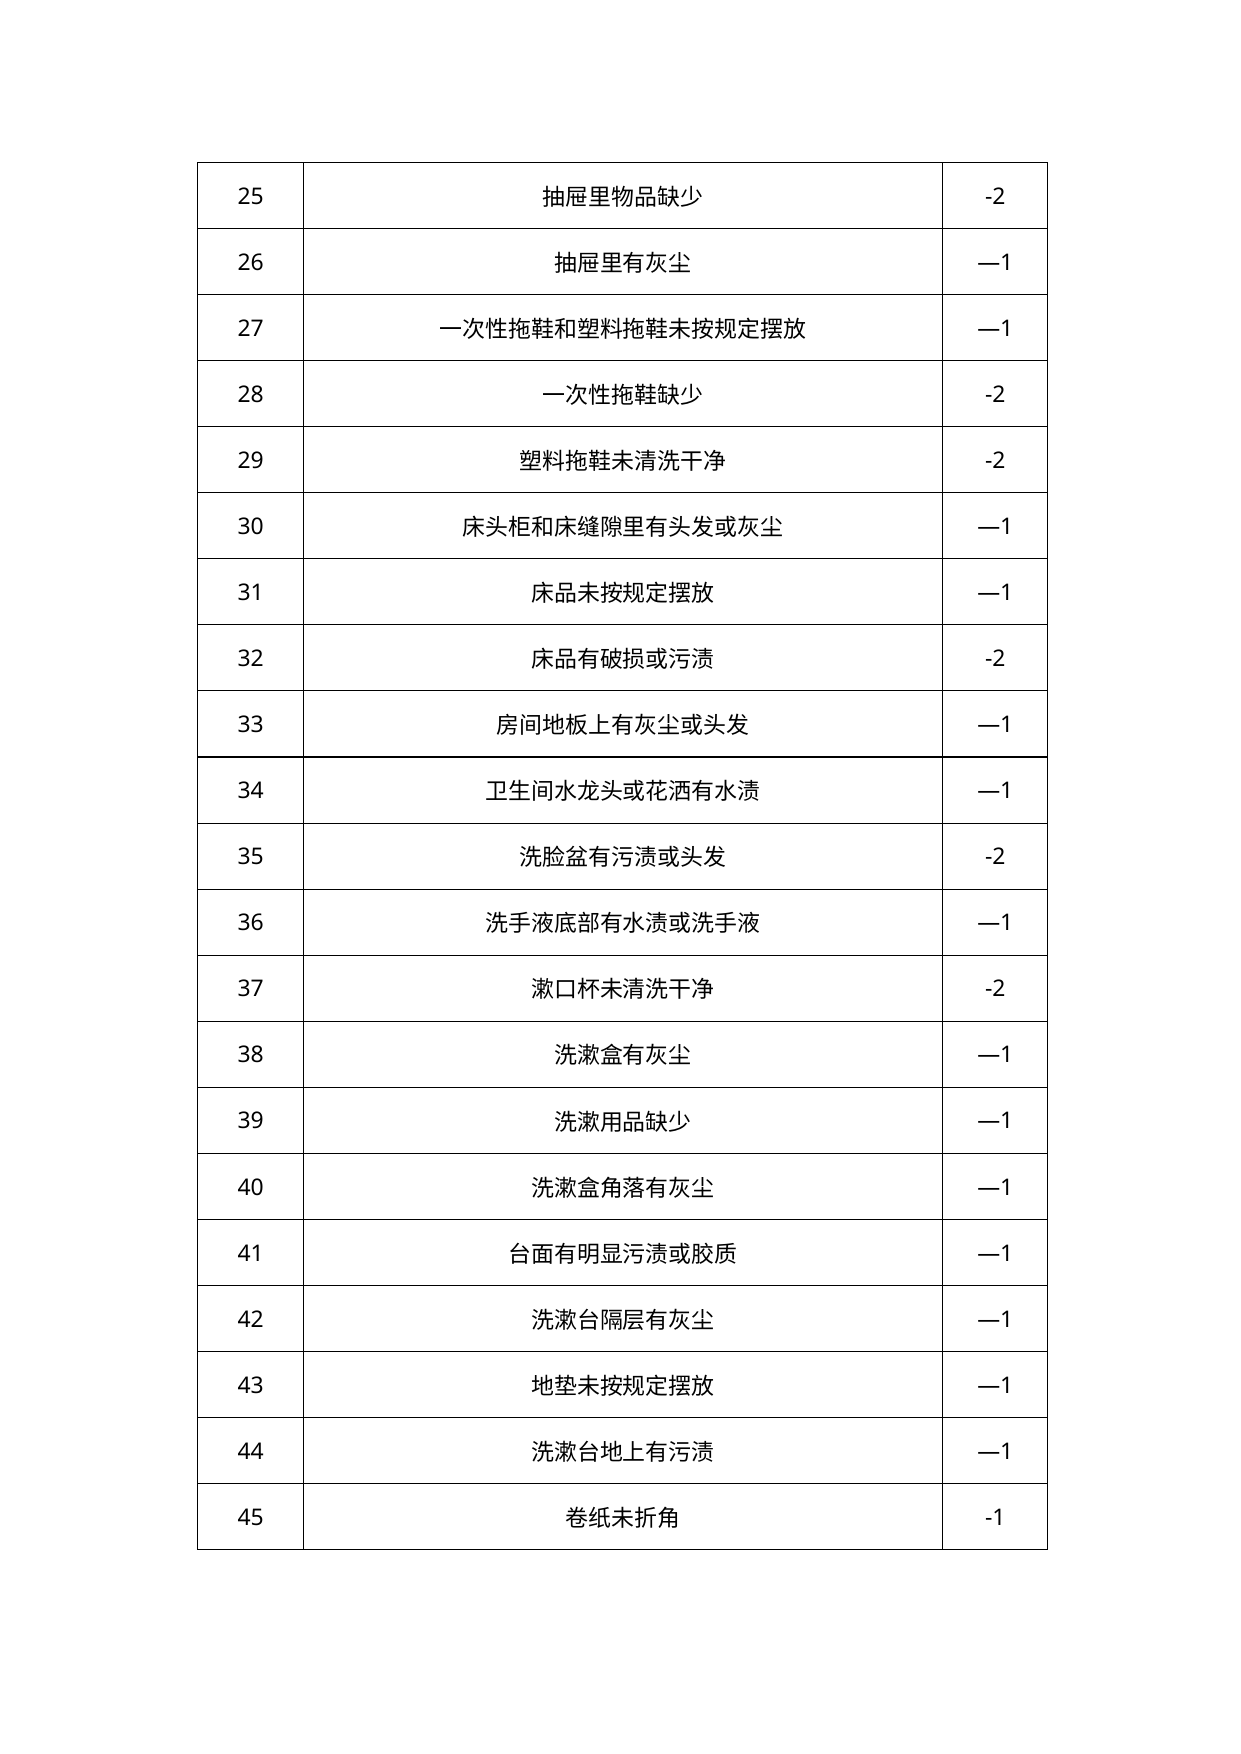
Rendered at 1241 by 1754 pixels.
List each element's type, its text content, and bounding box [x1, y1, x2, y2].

table_cell 一次性拖鞋和塑料拖鞋未按规定摆放 [304, 295, 942, 360]
table_cell —1 [943, 493, 1047, 558]
table_cell 43 [198, 1352, 303, 1417]
table_cell 一次性拖鞋缺少 [304, 361, 942, 426]
table_cell 洗脸盆有污渍或头发 [304, 824, 942, 888]
table_cell 床头柜和床缝隙里有头发或灰尘 [304, 493, 942, 558]
table_cell —1 [943, 1352, 1047, 1417]
table_cell 床品未按规定摆放 [304, 559, 942, 624]
table_cell -2 [943, 361, 1047, 426]
table_cell 床品有破损或污渍 [304, 625, 942, 690]
table_cell 洗漱盒角落有灰尘 [304, 1154, 942, 1219]
table_cell 洗漱台地上有污渍 [304, 1418, 942, 1483]
table_cell —1 [943, 691, 1047, 756]
table_cell -2 [943, 956, 1047, 1021]
table_cell —1 [943, 559, 1047, 624]
table_cell 25 [198, 163, 303, 228]
table_cell 台面有明显污渍或胶质 [304, 1220, 942, 1285]
table_cell 房间地板上有灰尘或头发 [304, 691, 942, 756]
table_cell 34 [198, 758, 303, 822]
table_cell 漱口杯未清洗干净 [304, 956, 942, 1021]
table_cell 抽屉里有灰尘 [304, 229, 942, 294]
table_cell —1 [943, 1220, 1047, 1285]
table_cell 卫生间水龙头或花洒有水渍 [304, 758, 942, 822]
table_cell 40 [198, 1154, 303, 1219]
table_cell 27 [198, 295, 303, 360]
table_cell —1 [943, 295, 1047, 360]
table_cell 42 [198, 1286, 303, 1351]
table_cell 33 [198, 691, 303, 756]
table_cell 洗漱盒有灰尘 [304, 1022, 942, 1087]
table_cell 洗漱用品缺少 [304, 1088, 942, 1153]
table_cell -2 [943, 824, 1047, 888]
table_cell 26 [198, 229, 303, 294]
table_cell 抽屉里物品缺少 [304, 163, 942, 228]
table_cell 39 [198, 1088, 303, 1153]
table_cell -2 [943, 625, 1047, 690]
table_cell -1 [943, 1484, 1047, 1549]
table_cell 31 [198, 559, 303, 624]
table_cell 卷纸未折角 [304, 1484, 942, 1549]
table_cell 洗手液底部有水渍或洗手液 [304, 890, 942, 954]
table_cell —1 [943, 229, 1047, 294]
table_cell 32 [198, 625, 303, 690]
table_cell —1 [943, 1286, 1047, 1351]
table_cell 地垫未按规定摆放 [304, 1352, 942, 1417]
table_cell 38 [198, 1022, 303, 1087]
table_cell 洗漱台隔层有灰尘 [304, 1286, 942, 1351]
table_cell 29 [198, 427, 303, 492]
table_cell 28 [198, 361, 303, 426]
table_cell 37 [198, 956, 303, 1021]
table_cell 36 [198, 890, 303, 954]
table_cell 35 [198, 824, 303, 888]
table_cell —1 [943, 758, 1047, 822]
table_cell 44 [198, 1418, 303, 1483]
table_cell 塑料拖鞋未清洗干净 [304, 427, 942, 492]
table_cell -2 [943, 163, 1047, 228]
table_cell —1 [943, 1418, 1047, 1483]
table_cell —1 [943, 1022, 1047, 1087]
table_cell -2 [943, 427, 1047, 492]
table_cell —1 [943, 1088, 1047, 1153]
table_cell —1 [943, 890, 1047, 954]
table_cell 45 [198, 1484, 303, 1549]
table_cell —1 [943, 1154, 1047, 1219]
table_cell 41 [198, 1220, 303, 1285]
table_cell 30 [198, 493, 303, 558]
